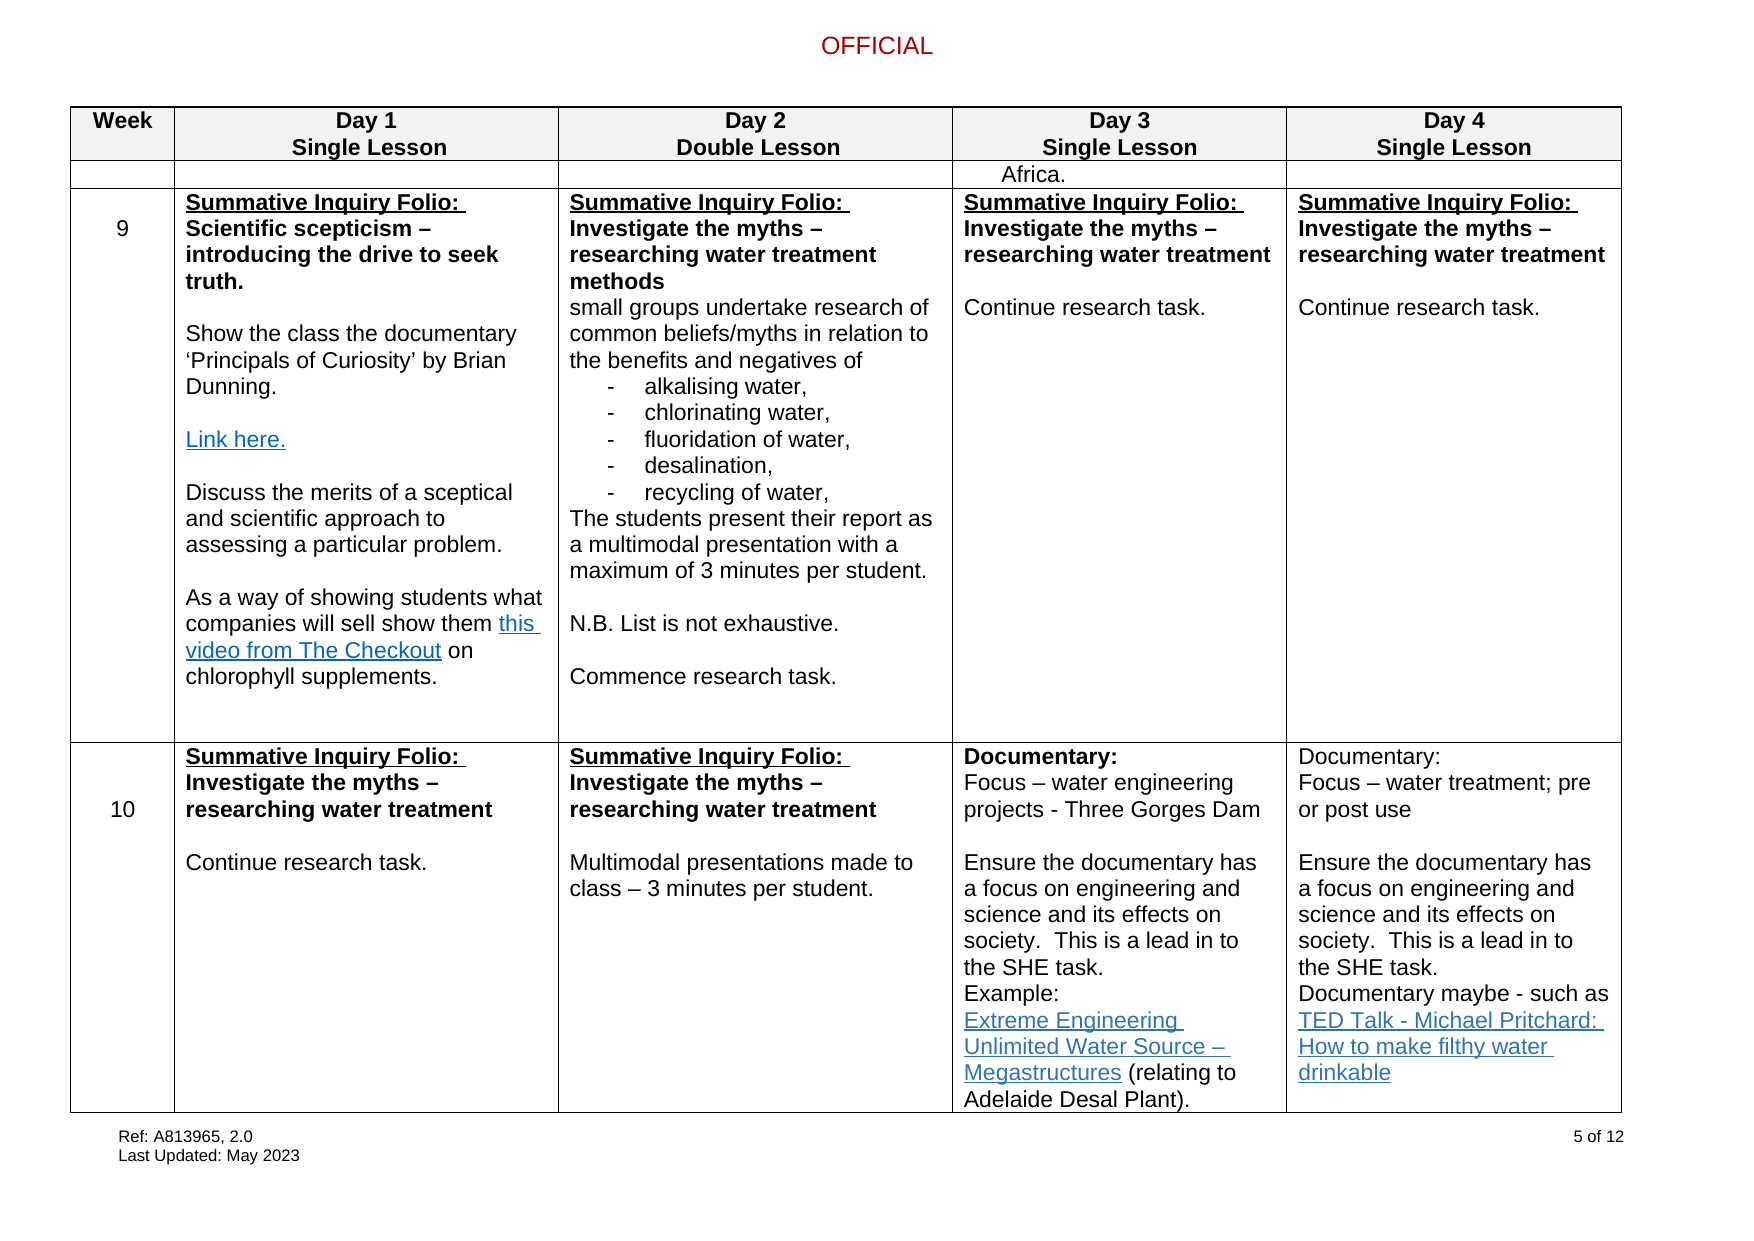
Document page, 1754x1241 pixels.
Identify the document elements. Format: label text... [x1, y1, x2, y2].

table_header Day 4 Single Lesson [1287, 108, 1621, 160]
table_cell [175, 161, 558, 187]
table_cell Summative Inquiry Folio: Investigate the myths – researching water treatment Continue research task. [953, 189, 1286, 742]
table_cell Summative Inquiry Folio: Scientific scepticism – introducing the drive to seek truth. Show the class the documentary ‘Principals of Curiosity’ by Brian Dunning. Link here. Discuss the merits of a sceptical and scientific approach to assessing a particular problem. As a way of showing students what companies will sell show them this video from The Checkout on chlorophyll supplements. [175, 189, 558, 742]
table_header Day 2 Double Lesson [559, 108, 952, 160]
table_cell Summative Inquiry Folio: Investigate the myths – researching water treatment methods small groups undertake research of common beliefs/myths in relation to the benefits and negatives of alkalising water, chlorinating water, fluoridation of water, desalination, recycling of water, The students present their report as a multimodal presentation with a maximum of 3 minutes per student. N.B. List is not exhaustive. Commence research task. [559, 189, 952, 742]
table_header Week [71, 108, 174, 160]
table_cell Summative Inquiry Folio: Investigate the myths – researching water treatment Continue research task. [1287, 189, 1621, 742]
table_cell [953, 161, 1286, 187]
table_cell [175, 743, 558, 1112]
table_cell 10 [71, 743, 174, 1112]
table_cell 9 [71, 189, 174, 742]
table_cell 8 [71, 161, 174, 187]
table_header Day 3 Single Lesson [953, 108, 1286, 160]
table_header Day 1 Single Lesson [175, 108, 558, 160]
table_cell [559, 161, 952, 187]
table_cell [1287, 161, 1621, 187]
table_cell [559, 743, 952, 1112]
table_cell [1287, 743, 1621, 1112]
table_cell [953, 743, 1286, 1112]
